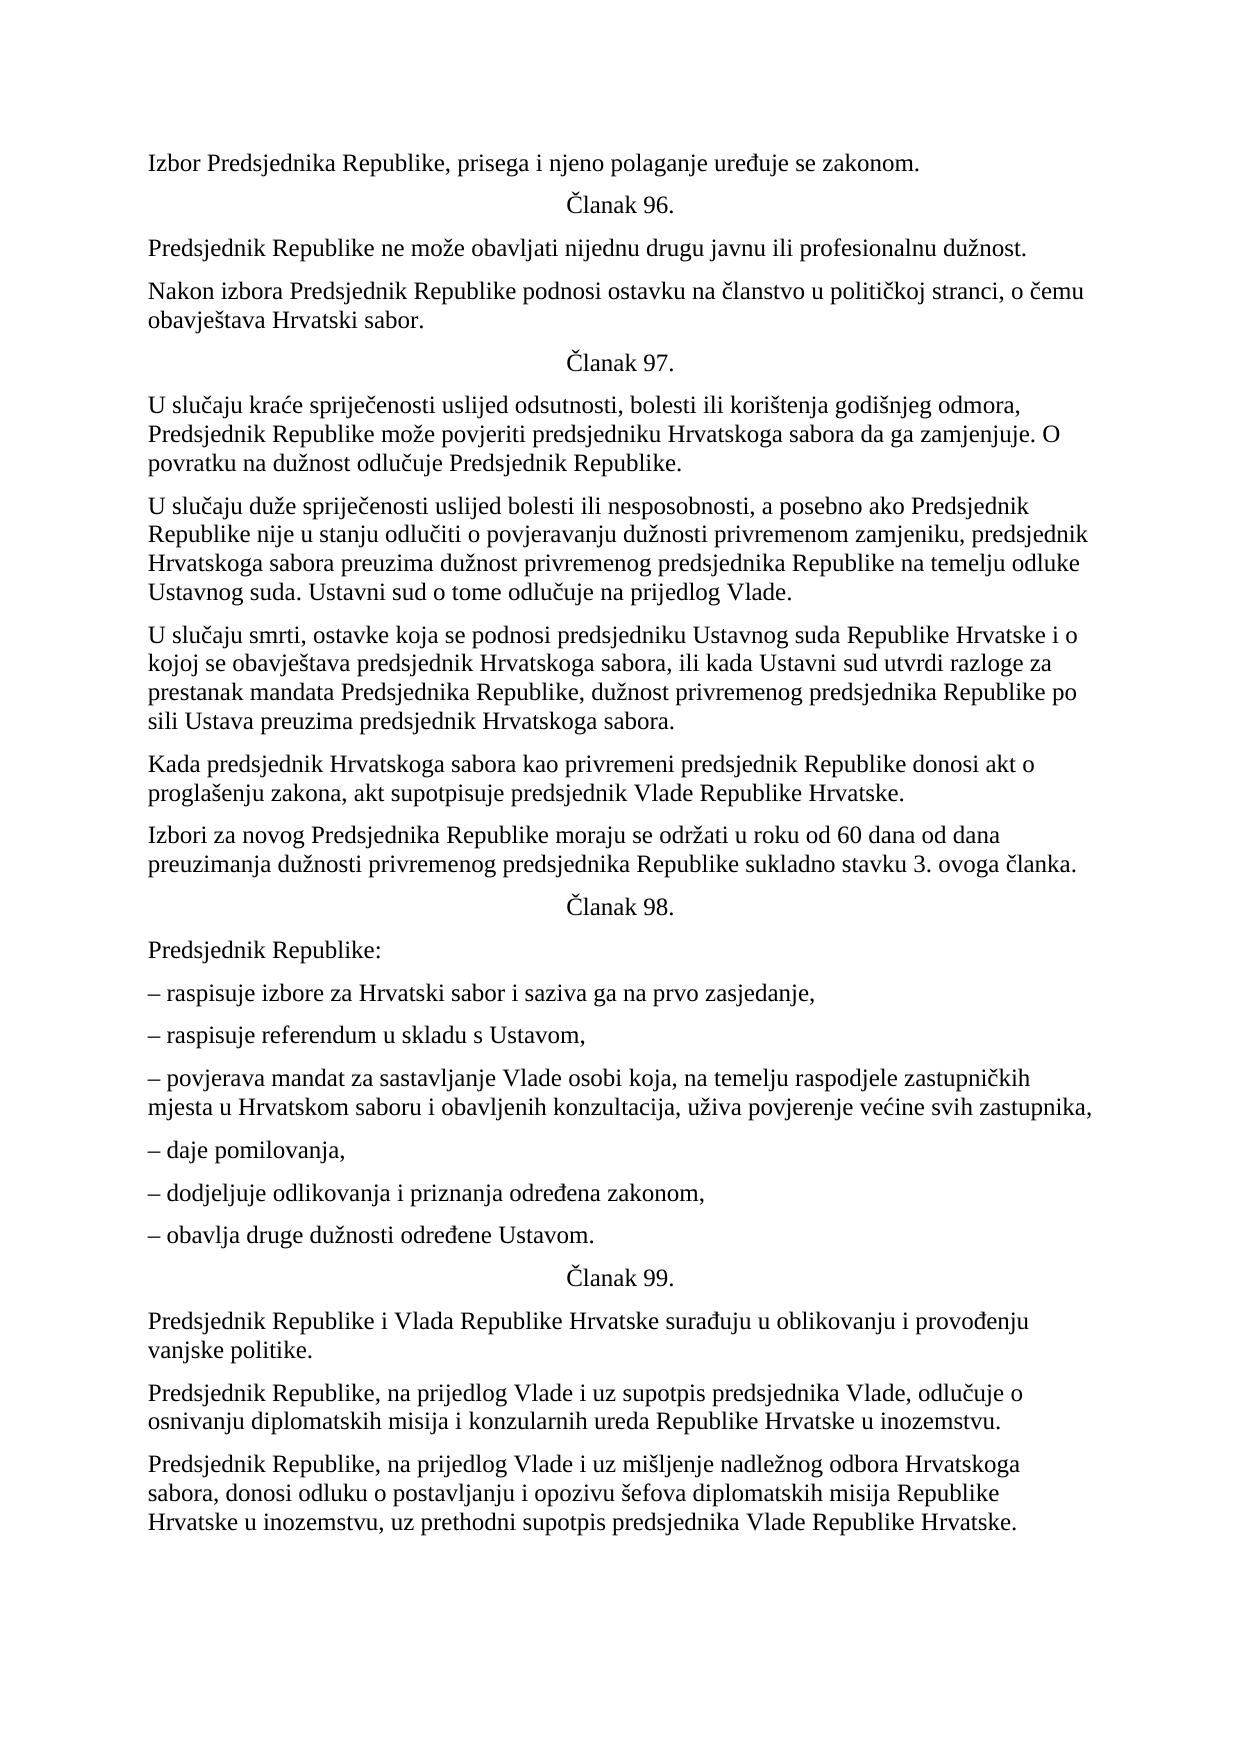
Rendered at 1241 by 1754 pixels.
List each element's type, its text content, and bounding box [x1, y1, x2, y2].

text – povjerava mandat za sastavljanje Vlade osobi koja, na temelju raspodjele zastupničkih mjesta u Hrvatskom saboru i obavljenih konzultacija, uživa povjerenje većine svih zastupnika, [148, 1063, 1093, 1121]
text – raspisuje referendum u skladu s Ustavom, [148, 1020, 1093, 1049]
text Predsjednik Republike: [148, 935, 1093, 963]
text U slučaju smrti, ostavke koja se podnosi predsjedniku Ustavnog suda Republike Hrvatske i o kojoj se obavještava predsjednik Hrvatskoga sabora, ili kada Ustavni sud utvrdi razloge za prestanak mandata Predsjednika Republike, dužnost privremenog predsjednika Republike po sili Ustava preuzima predsjednik Hrvatskoga sabora. [148, 620, 1093, 735]
text Predsjednik Republike ne može obavljati nijednu drugu javnu ili profesionalnu dužnost. [148, 233, 1093, 262]
text Predsjednik Republike, na prijedlog Vlade i uz mišljenje nadležnog odbora Hrvatskoga sabora, donosi odluku o postavljanju i opozivu šefova diplomatskih misija Republike Hrvatske u inozemstvu, uz prethodni supotpis predsjednika Vlade Republike Hrvatske. [148, 1449, 1093, 1535]
text – daje pomilovanja, [148, 1135, 1093, 1163]
text Članak 97. [148, 348, 1093, 376]
text U slučaju duže spriječenosti uslijed bolesti ili nesposobnosti, a posebno ako Predsjednik Republike nije u stanju odlučiti o povjeravanju dužnosti privremenom zamjeniku, predsjednik Hrvatskoga sabora preuzima dužnost privremenog predsjednika Republike na temelju odluke Ustavnog suda. Ustavni sud o tome odlučuje na prijedlog Vlade. [148, 491, 1093, 606]
text Kada predsjednik Hrvatskoga sabora kao privremeni predsjednik Republike donosi akt o proglašenju zakona, akt supotpisuje predsjednik Vlade Republike Hrvatske. [148, 749, 1093, 806]
text U slučaju kraće spriječenosti uslijed odsutnosti, bolesti ili korištenja godišnjeg odmora, Predsjednik Republike može povjeriti predsjedniku Hrvatskoga sabora da ga zamjenjuje. O povratku na dužnost odlučuje Predsjednik Republike. [148, 390, 1093, 477]
text – dodjeljuje odlikovanja i priznanja određena zakonom, [148, 1178, 1093, 1206]
text – obavlja druge dužnosti određene Ustavom. [148, 1220, 1093, 1249]
text Izbori za novog Predsjednika Republike moraju se održati u roku od 60 dana od dana preuzimanja dužnosti privremenog predsjednika Republike sukladno stavku 3. ovoga članka. [148, 820, 1093, 878]
text Nakon izbora Predsjednik Republike podnosi ostavku na članstvo u političkoj stranci, o čemu obavještava Hrvatski sabor. [148, 276, 1093, 333]
text Izbor Predsjednika Republike, prisega i njeno polaganje uređuje se zakonom. [148, 148, 1093, 176]
text Članak 99. [148, 1263, 1093, 1292]
text Predsjednik Republike, na prijedlog Vlade i uz supotpis predsjednika Vlade, odlučuje o osnivanju diplomatskih misija i konzularnih ureda Republike Hrvatske u inozemstvu. [148, 1378, 1093, 1435]
text – raspisuje izbore za Hrvatski sabor i saziva ga na prvo zasjedanje, [148, 978, 1093, 1006]
text Predsjednik Republike i Vlada Republike Hrvatske surađuju u oblikovanju i provođenju vanjske politike. [148, 1306, 1093, 1363]
text Članak 96. [148, 190, 1093, 219]
text Članak 98. [148, 892, 1093, 921]
